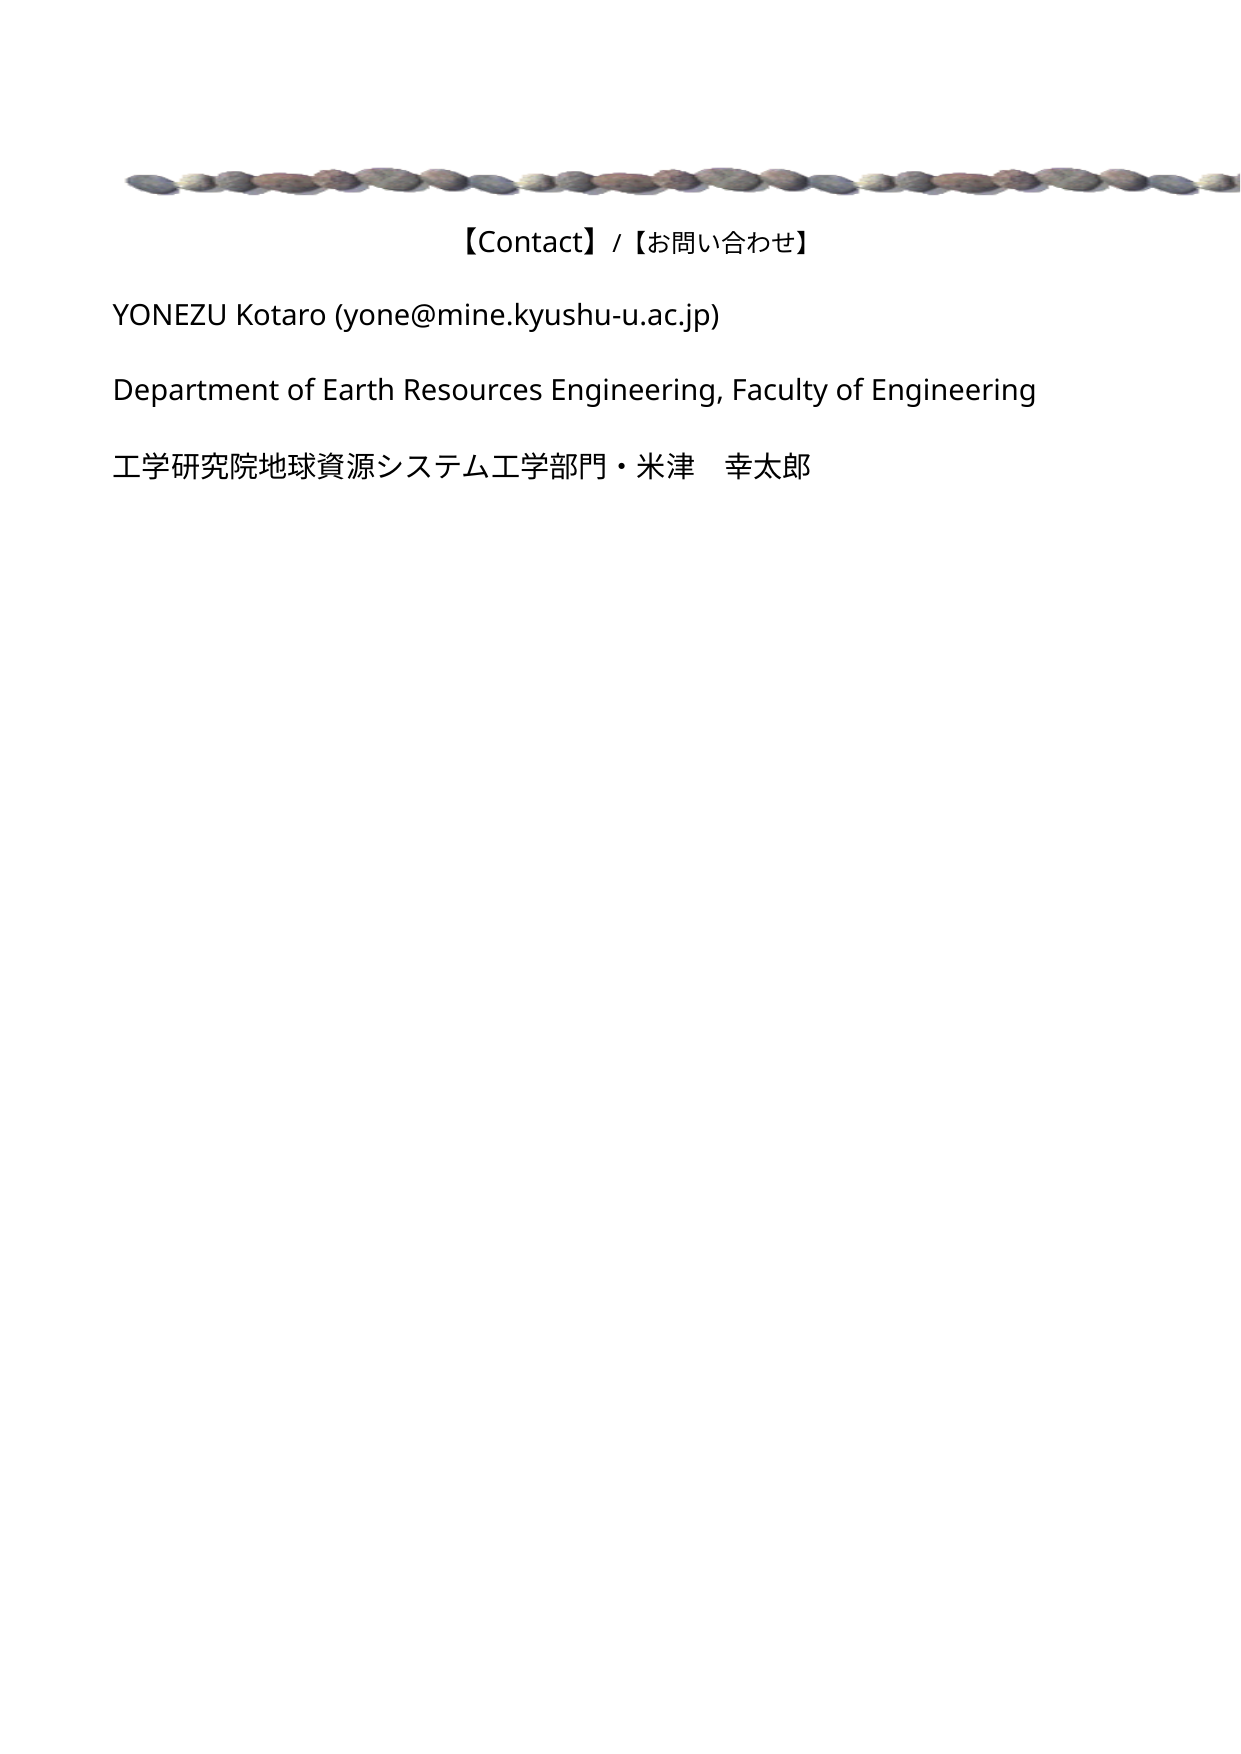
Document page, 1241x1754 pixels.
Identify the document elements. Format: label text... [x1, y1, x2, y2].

picture [112, 164, 1241, 200]
text 工学研究院地球資源システム工学部門・米津 幸太郎 [112, 427, 1128, 502]
text Department of Earth Resources Engineering, Faculty of Engineering [112, 352, 1128, 427]
text YONEZU Kotaro (yone@mine.kyushu-u.ac.jp) [112, 277, 1128, 352]
text 【Contact】/【お問い合わせ】 [112, 202, 1128, 277]
